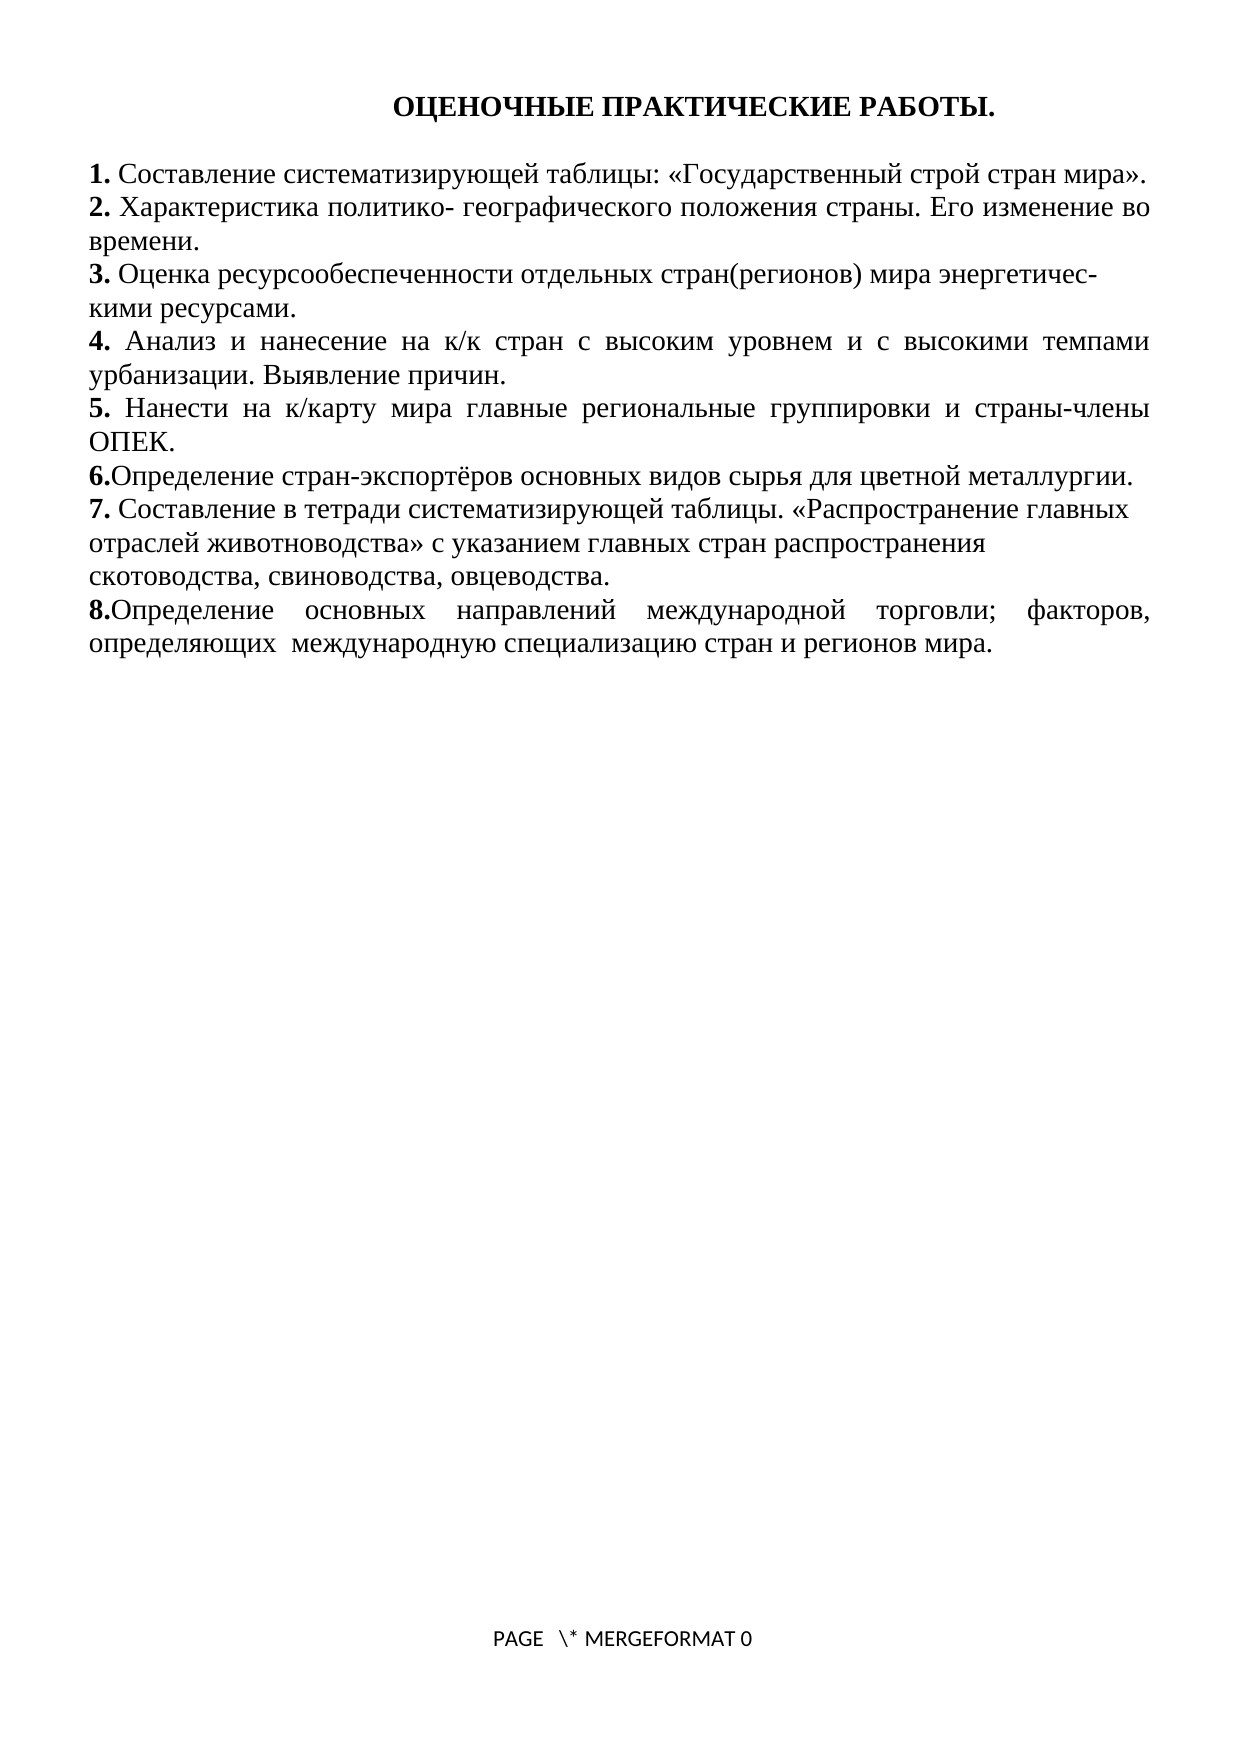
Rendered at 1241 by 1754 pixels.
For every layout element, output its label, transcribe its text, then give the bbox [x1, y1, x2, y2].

text 8.Определение основных направлений международной торговли; факторов, определяющих международную специализацию стран и регионов мира. [89, 592, 1152, 659]
text 5. Нанести на к/карту мира главные региональные группировки и страны-члены ОПЕК. [89, 391, 1152, 458]
text 2. Характеристика политико- географического положения страны. Его изменение во времени. [89, 189, 1152, 256]
text 7. Составление в тетради систематизирующей таблицы. «Распространение главных отраслей животноводства» с указанием главных стран распространения скотоводства, свиноводства, овцеводства. [89, 491, 1152, 592]
list ОЦЕНОЧНЫЕ ПРАКТИЧЕСКИЕ РАБОТЫ. [164, 89, 1152, 122]
text 6.Определение стран-экспортёров основных видов сырья для цветной металлургии. [89, 458, 1152, 491]
text 1. Составление систематизирующей таблицы: «Государственный строй стран мира». [89, 156, 1152, 189]
text 4. Анализ и нанесение на к/к стран с высоким уровнем и с высокими темпами урбанизации. Выявление причин. [89, 323, 1152, 391]
text 3. Оценка ресурсообеспеченности отдельных стран(регионов) мира энергетичес-кими ресурсами. [89, 256, 1152, 323]
